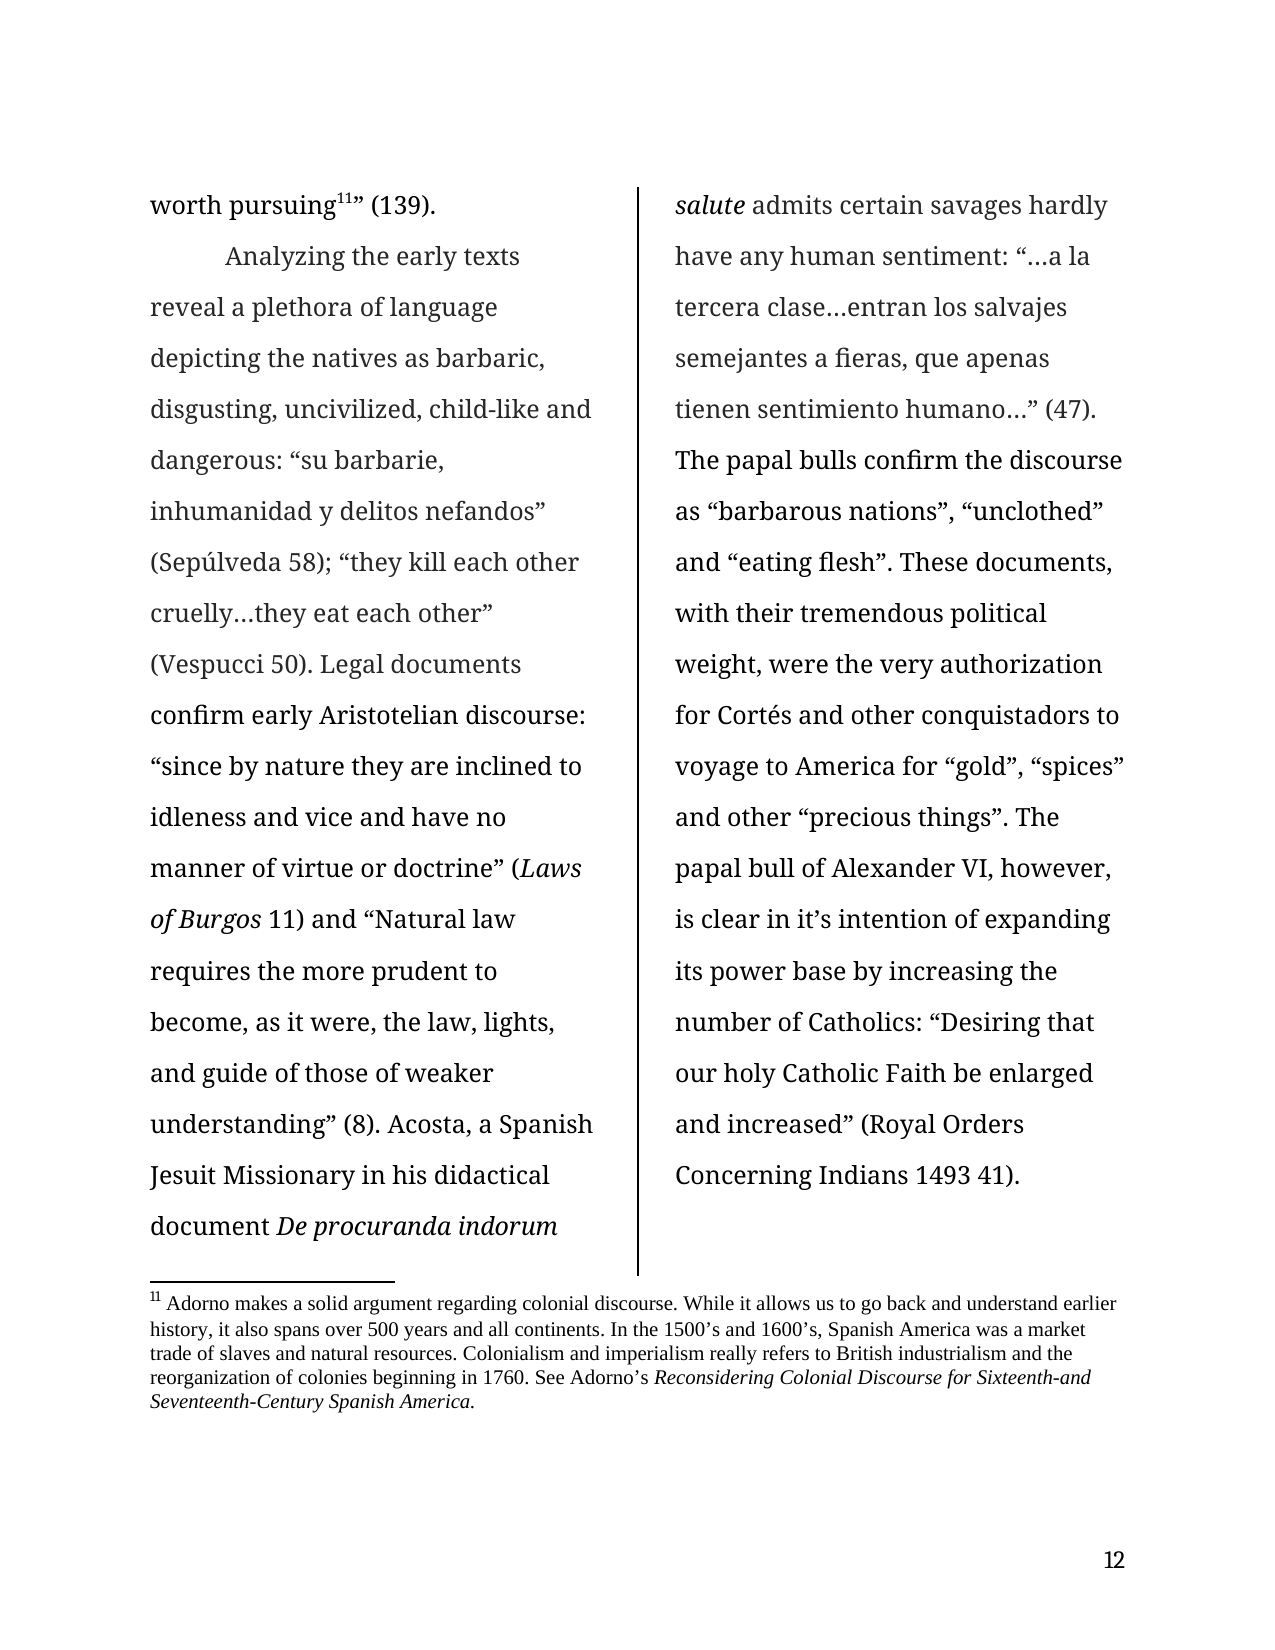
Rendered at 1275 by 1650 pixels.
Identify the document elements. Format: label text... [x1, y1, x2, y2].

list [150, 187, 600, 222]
list Analyzing the early texts reveal a plethora of language depicting the natives as barbaric, disgusting, uncivilized, child-like and dangerous: “su barbarie, inhumanidad y delitos nefandos” (Sepúlveda 58); “they kill each other cruelly…they eat each other” (Vespucci 50). Legal documents confirm early Aristotelian discourse: “since by nature they are inclined to idleness and vice and have no manner of virtue or doctrine” (Laws of Burgos 11) and “Natural law requires the more prudent to become, as it were, the law, lights, and guide of those of weaker understanding” (8). Acosta, a Spanish Jesuit Missionary in his didactical document De procuranda indorum salute admits certain savages hardly have any human sentiment: “…a la tercera clase…entran los salvajes semejantes a fieras, que apenas tienen sentimiento humano…” (47). The papal bulls confirm the discourse as “barbarous nations”, “unclothed” and “eating flesh”. These documents, with their tremendous political weight, were the very authorization for Cortés and other conquistadors to voyage to America for “gold”, “spices” and other “precious things”. The papal bull of Alexander VI, however, is clear in it’s intention of expanding its power base by increasing the number of Catholics: “Desiring that our holy Catholic Faith be enlarged and increased” (Royal Orders Concerning Indians 1493 41). [675, 187, 1125, 1191]
list Analyzing the early texts reveal a plethora of language depicting the natives as barbaric, disgusting, uncivilized, child-like and dangerous: “su barbarie, inhumanidad y delitos nefandos” (Sepúlveda 58); “they kill each other cruelly…they eat each other” (Vespucci 50). Legal documents confirm early Aristotelian discourse: “since by nature they are inclined to idleness and vice and have no manner of virtue or doctrine” (Laws of Burgos 11) and “Natural law requires the more prudent to become, as it were, the law, lights, and guide of those of weaker understanding” (8). Acosta, a Spanish Jesuit Missionary in his didactical document De procuranda indorum salute admits certain savages hardly have any human sentiment: “…a la tercera clase…entran los salvajes semejantes a fieras, que apenas tienen sentimiento humano…” (47). The papal bulls confirm the discourse as “barbarous nations”, “unclothed” and “eating flesh”. These documents, with their tremendous political weight, were the very authorization for Cortés and other conquistadors to voyage to America for “gold”, “spices” and other “precious things”. The papal bull of Alexander VI, however, is clear in it’s intention of expanding its power base by increasing the number of Catholics: “Desiring that our holy Catholic Faith be enlarged and increased” (Royal Orders Concerning Indians 1493 41). [150, 238, 600, 1242]
